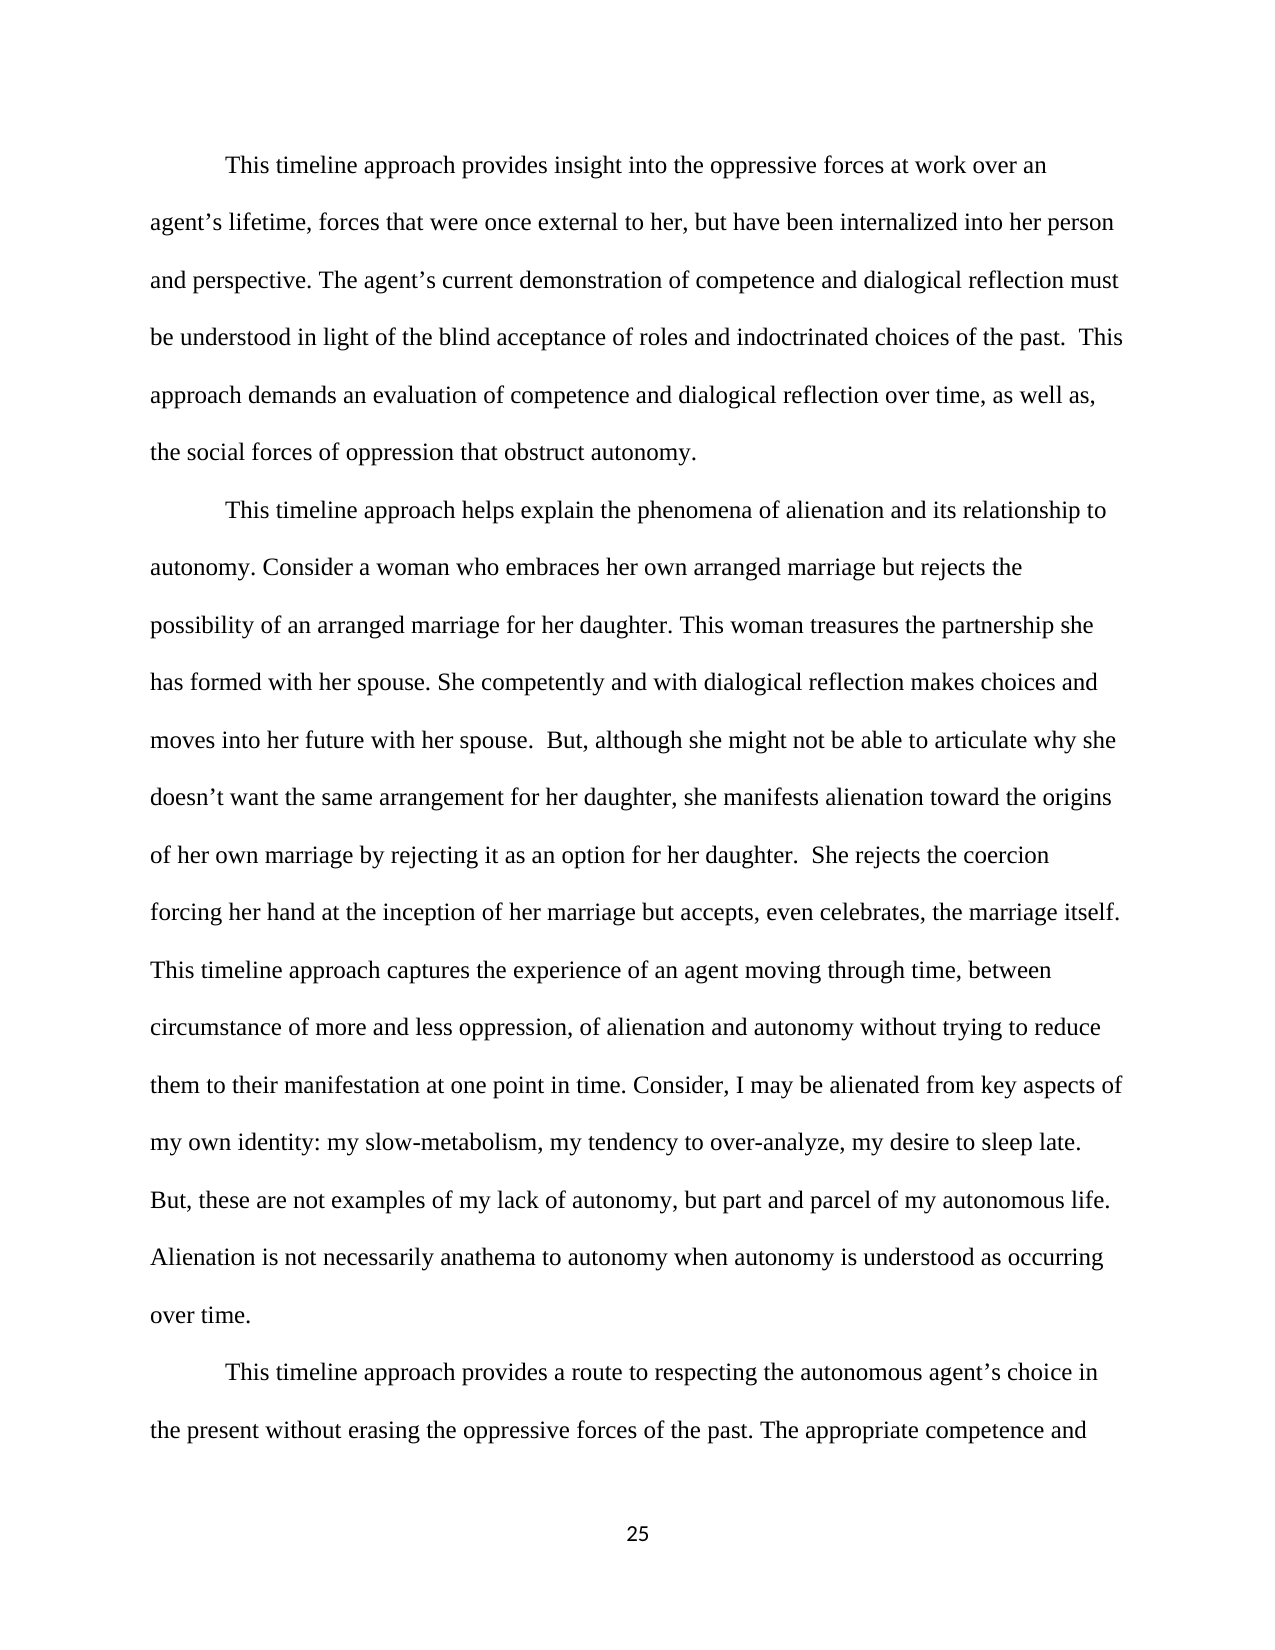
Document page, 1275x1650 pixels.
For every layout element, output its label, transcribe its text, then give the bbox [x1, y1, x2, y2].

text This timeline approach provides insight into the oppressive forces at work over an agent’s lifetime, forces that were once external to her, but have been internalized into her person and perspective. The agent’s current demonstration of competence and dialogical reflection must be understood in light of the blind acceptance of roles and indoctrinated choices of the past. This approach demands an evaluation of competence and dialogical reflection over time, as well as, the social forces of oppression that obstruct autonomy. [150, 150, 1125, 466]
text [150, 1357, 1125, 1444]
text This timeline approach helps explain the phenomena of alienation and its relationship to autonomy. Consider a woman who embraces her own arranged marriage but rejects the possibility of an arranged marriage for her daughter. This woman treasures the partnership she has formed with her spouse. She competently and with dialogical reflection makes choices and moves into her future with her spouse. But, although she might not be able to articulate why she doesn’t want the same arrangement for her daughter, she manifests alienation toward the origins of her own marriage by rejecting it as an option for her daughter. She rejects the coercion forcing her hand at the inception of her marriage but accepts, even celebrates, the marriage itself. This timeline approach captures the experience of an agent moving through time, between circumstance of more and less oppression, of alienation and autonomy without trying to reduce them to their manifestation at one point in time. Consider, I may be alienated from key aspects of my own identity: my slow-metabolism, my tendency to over-analyze, my desire to sleep late. But, these are not examples of my lack of autonomy, but part and parcel of my autonomous life. Alienation is not necessarily anathema to autonomy when autonomy is understood as occurring over time. [150, 495, 1125, 1329]
